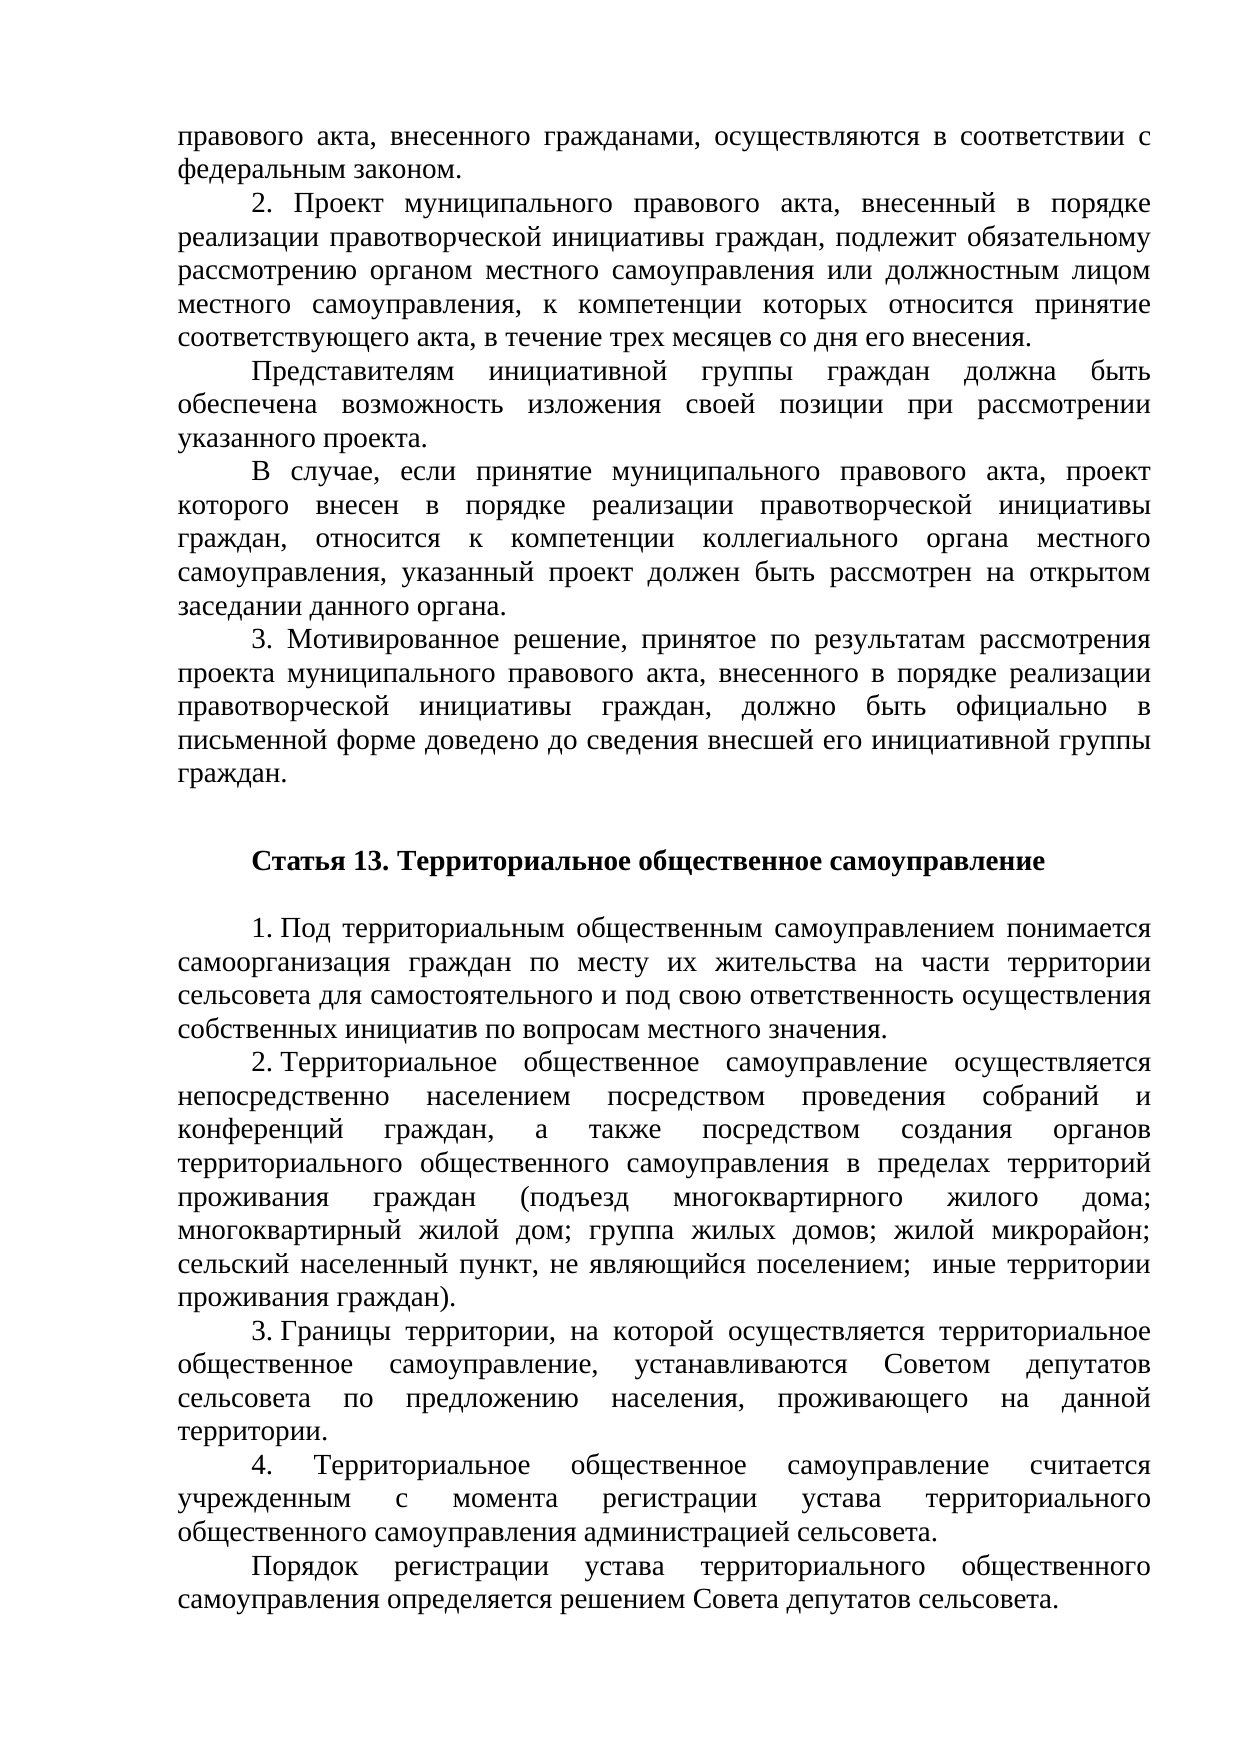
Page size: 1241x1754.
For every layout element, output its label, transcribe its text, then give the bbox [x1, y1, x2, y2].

text 2. Проект муниципального правового акта, внесенный в порядке реализации правотворческой инициативы граждан, подлежит обязательному рассмотрению органом местного самоуправления или должностным лицом местного самоуправления, к компетенции которых относится принятие соответствующего акта, в течение трех месяцев со дня его внесения. [177, 185, 1152, 353]
text Представителям инициативной группы граждан должна быть обеспечена возможность изложения своей позиции при рассмотрении указанного проекта. [177, 353, 1152, 453]
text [177, 118, 1152, 185]
text 3. Границы территории, на которой осуществляется территориальное общественное самоуправление, устанавливаются Советом депутатов сельсовета по предложению населения, проживающего на данной территории. [177, 1313, 1152, 1447]
text 3. Мотивированное решение, принятое по результатам рассмотрения проекта муниципального правового акта, внесенного в порядке реализации правотворческой инициативы граждан, должно быть официально в письменной форме доведено до сведения внесшей его инициативной группы граждан. [177, 621, 1152, 789]
text 1. Под территориальным общественным самоуправлением понимается самоорганизация граждан по месту их жительства на части территории сельсовета для самостоятельного и под свою ответственность осуществления собственных инициатив по вопросам местного значения. [177, 910, 1152, 1044]
text Порядок регистрации устава территориального общественного самоуправления определяется решением Совета депутатов сельсовета. [177, 1548, 1152, 1615]
text Статья 13. Территориальное общественное самоуправление [177, 843, 1152, 877]
text 4. Территориальное общественное самоуправление считается учрежденным с момента регистрации устава территориального общественного самоуправления администрацией сельсовета. [177, 1447, 1152, 1548]
text 2. Территориальное общественное самоуправление осуществляется непосредственно населением посредством проведения собраний и конференций граждан, а также посредством создания органов территориального общественного самоуправления в пределах территорий проживания граждан (подъезд многоквартирного жилого дома; многоквартирный жилой дом; группа жилых домов; жилой микрорайон; сельский населенный пункт, не являющийся поселением; иные территории проживания граждан). [177, 1044, 1152, 1313]
text В случае, если принятие муниципального правового акта, проект которого внесен в порядке реализации правотворческой инициативы граждан, относится к компетенции коллегиального органа местного самоуправления, указанный проект должен быть рассмотрен на открытом заседании данного органа. [177, 453, 1152, 621]
